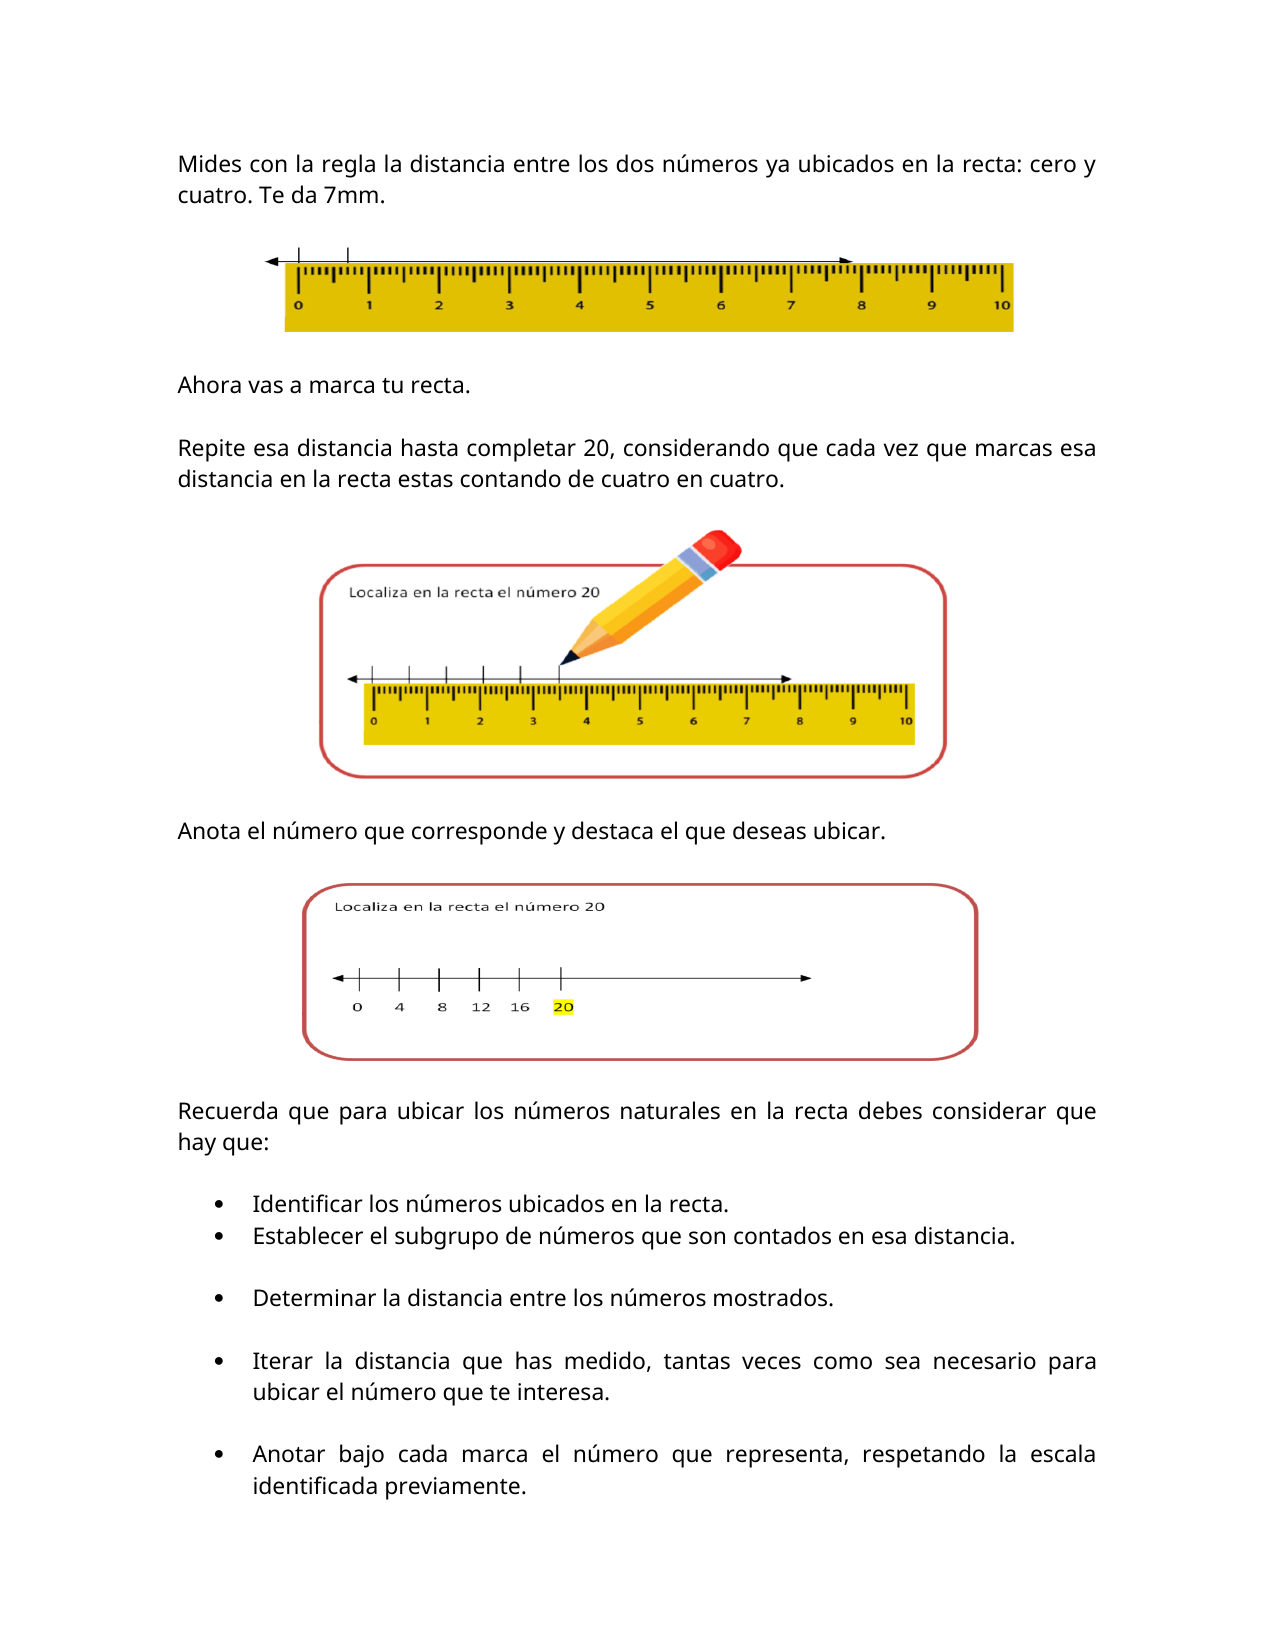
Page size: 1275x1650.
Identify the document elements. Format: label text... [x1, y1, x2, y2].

text Mides con la regla la distancia entre los dos números ya ubicados en la recta: cero y cuatro. Te da 7mm. [177, 148, 1098, 210]
text Ahora vas a marca tu recta. [177, 369, 1098, 401]
text Repite esa distancia hasta completar 20, considerando que cada vez que marcas esa distancia en la recta estas contando de cuatro en cuatro. [177, 432, 1098, 494]
text Recuerda que para ubicar los números naturales en la recta debes considerar que hay que: [177, 1094, 1098, 1157]
list Establecer el subgrupo de números que son contados en esa distancia. [215, 1219, 1098, 1251]
picture [286, 877, 989, 1064]
picture [310, 525, 964, 784]
list Determinar la distancia entre los números mostrados. [215, 1282, 1098, 1313]
list Iterar la distancia que has medido, tantas veces como sea necesario para ubicar el número que te interesa. [215, 1344, 1098, 1407]
picture [250, 241, 1025, 339]
list Anotar bajo cada marca el número que representa, respetando la escala identificada previamente. [215, 1438, 1098, 1501]
list Identificar los números ubicados en la recta. [215, 1188, 1098, 1219]
text Anota el número que corresponde y destaca el que deseas ubicar. [177, 815, 1098, 846]
